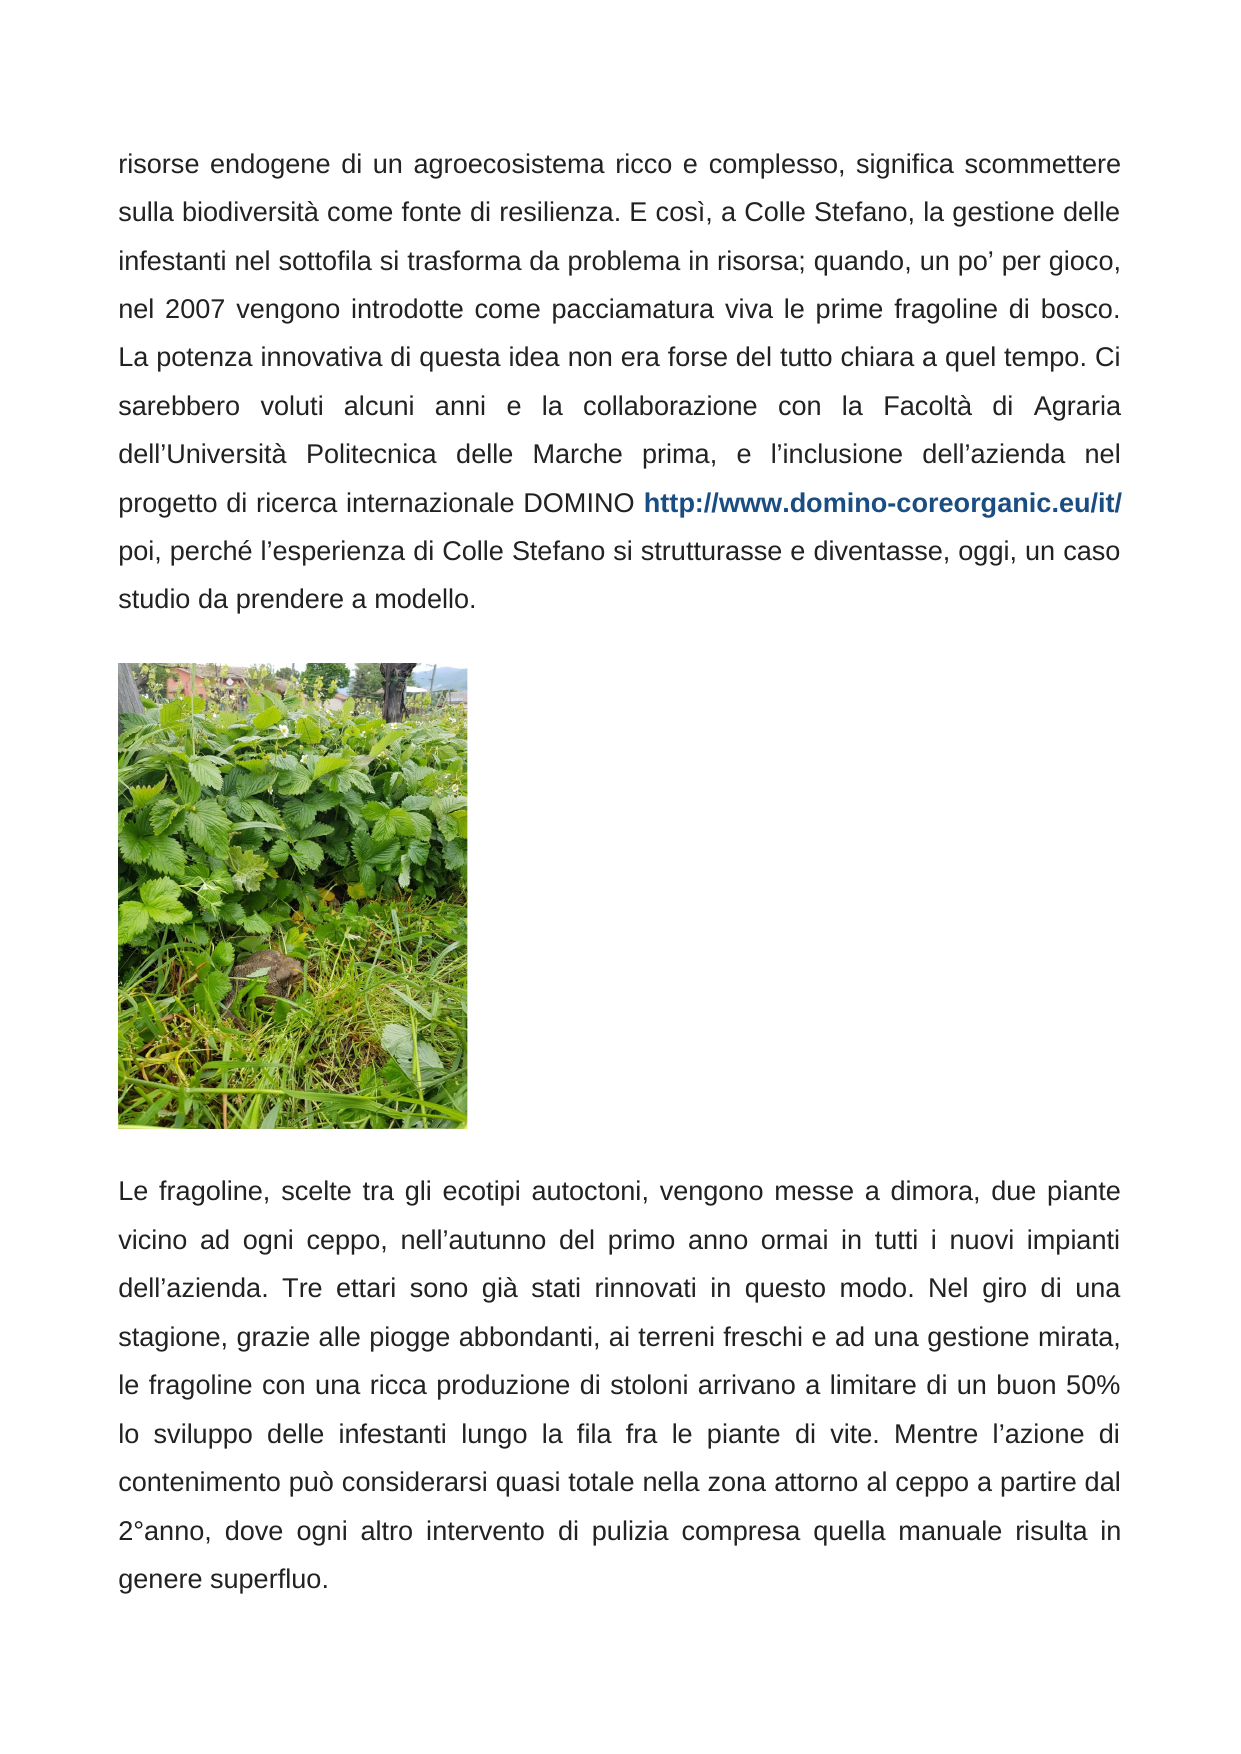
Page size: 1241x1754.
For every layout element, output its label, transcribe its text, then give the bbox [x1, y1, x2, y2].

text Le fragoline, scelte tra gli ecotipi autoctoni, vengono messe a dimora, due piante vicino ad ogni ceppo, nell’autunno del primo anno ormai in tutti i nuovi impianti dell’azienda. Tre ettari sono già stati rinnovati in questo modo. Nel giro di una stagione, grazie alle piogge abbondanti, ai terreni freschi e ad una gestione mirata, le fragoline con una ricca produzione di stoloni arrivano a limitare di un buon 50% lo sviluppo delle infestanti lungo la fila fra le piante di vite. Mentre l’azione di contenimento può considerarsi quasi totale nella zona attorno al ceppo a partire dal 2°anno, dove ogni altro intervento di pulizia compresa quella manuale risulta in genere superfluo. [118, 1175, 1122, 1594]
picture [118, 663, 468, 1129]
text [118, 148, 1122, 615]
